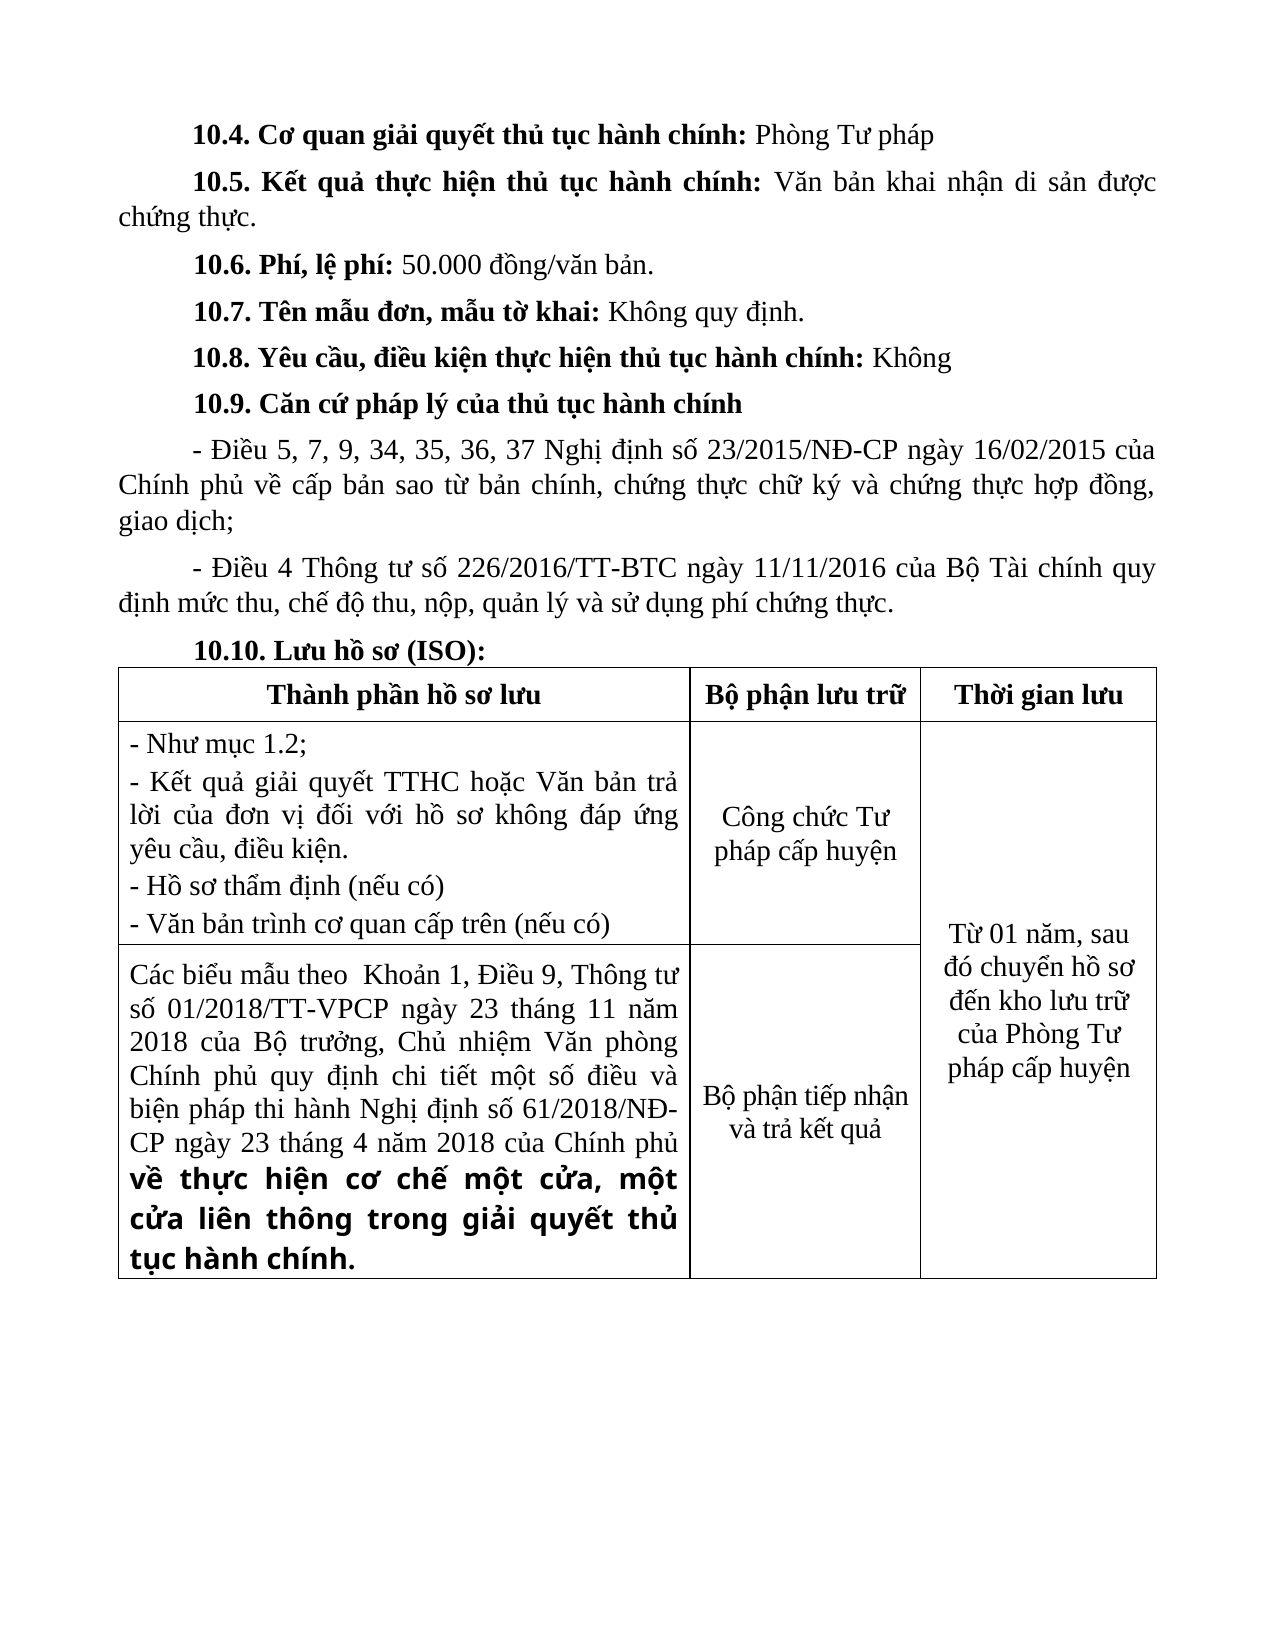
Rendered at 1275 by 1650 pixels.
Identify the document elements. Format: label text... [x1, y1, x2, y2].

text 10.4. Cơ quan giải quyết thủ tục hành chính: Phòng Tư pháp [118, 118, 1157, 151]
text - Điều 4 Thông tư số 226/2016/TT-BTC ngày 11/11/2016 của Bộ Tài chính quy định mức thu, chế độ thu, nộp, quản lý và sử dụng phí chứng thực. [118, 550, 1157, 619]
table_cell Bộ phận tiếp nhận và trả kết quả [691, 945, 920, 1278]
table_header Thành phần hồ sơ lưu [119, 668, 689, 721]
text 10.8. Yêu cầu, điều kiện thực hiện thủ tục hành chính: Không [118, 341, 1157, 374]
text 10.9. Căn cứ pháp lý của thủ tục hành chính [118, 386, 1157, 420]
text 10.6. Phí, lệ phí: 50.000 đồng/văn bản. [118, 247, 1157, 280]
text 10.10. Lưu hồ sơ (ISO): [118, 633, 1157, 667]
table_cell - Như mục 1.2; - Kết quả giải quyết TTHC hoặc Văn bản trả lời của đơn vị đối với hồ sơ không đáp ứng yêu cầu, điều kiện. - Hồ sơ thẩm định (nếu có) - Văn bản trình cơ quan cấp trên (nếu có) [119, 722, 689, 944]
table_cell Công chức Tư pháp cấp huyện [691, 722, 920, 944]
table_header Bộ phận lưu trữ [691, 668, 920, 721]
table_cell Từ 01 năm, sau đó chuyển hồ sơ đến kho lưu trữ của Phòng Tư pháp cấp huyện [921, 722, 1156, 1278]
text 10.7. Tên mẫu đơn, mẫu tờ khai: Không quy định. [118, 294, 1157, 328]
text - Điều 5, 7, 9, 34, 35, 36, 37 Nghị định số 23/2015/NĐ-CP ngày 16/02/2015 của Chính phủ về cấp bản sao từ bản chính, chứng thực chữ ký và chứng thực hợp đồng, giao dịch; [118, 432, 1157, 536]
table_header Thời gian lưu [921, 668, 1156, 721]
text 10.5. Kết quả thực hiện thủ tục hành chính: Văn bản khai nhận di sản được chứng thực. [118, 164, 1157, 233]
table_cell Các biểu mẫu theo Khoản 1, Điều 9, Thông tư số 01/2018/TT-VPCP ngày 23 tháng 11 năm 2018 của Bộ trưởng, Chủ nhiệm Văn phòng Chính phủ quy định chi tiết một số điều và biện pháp thi hành Nghị định số 61/2018/NĐ-CP ngày 23 tháng 4 năm 2018 của Chính phủ về thực hiện cơ chế một cửa, một cửa liên thông trong giải quyết thủ tục hành chính. [119, 945, 689, 1278]
